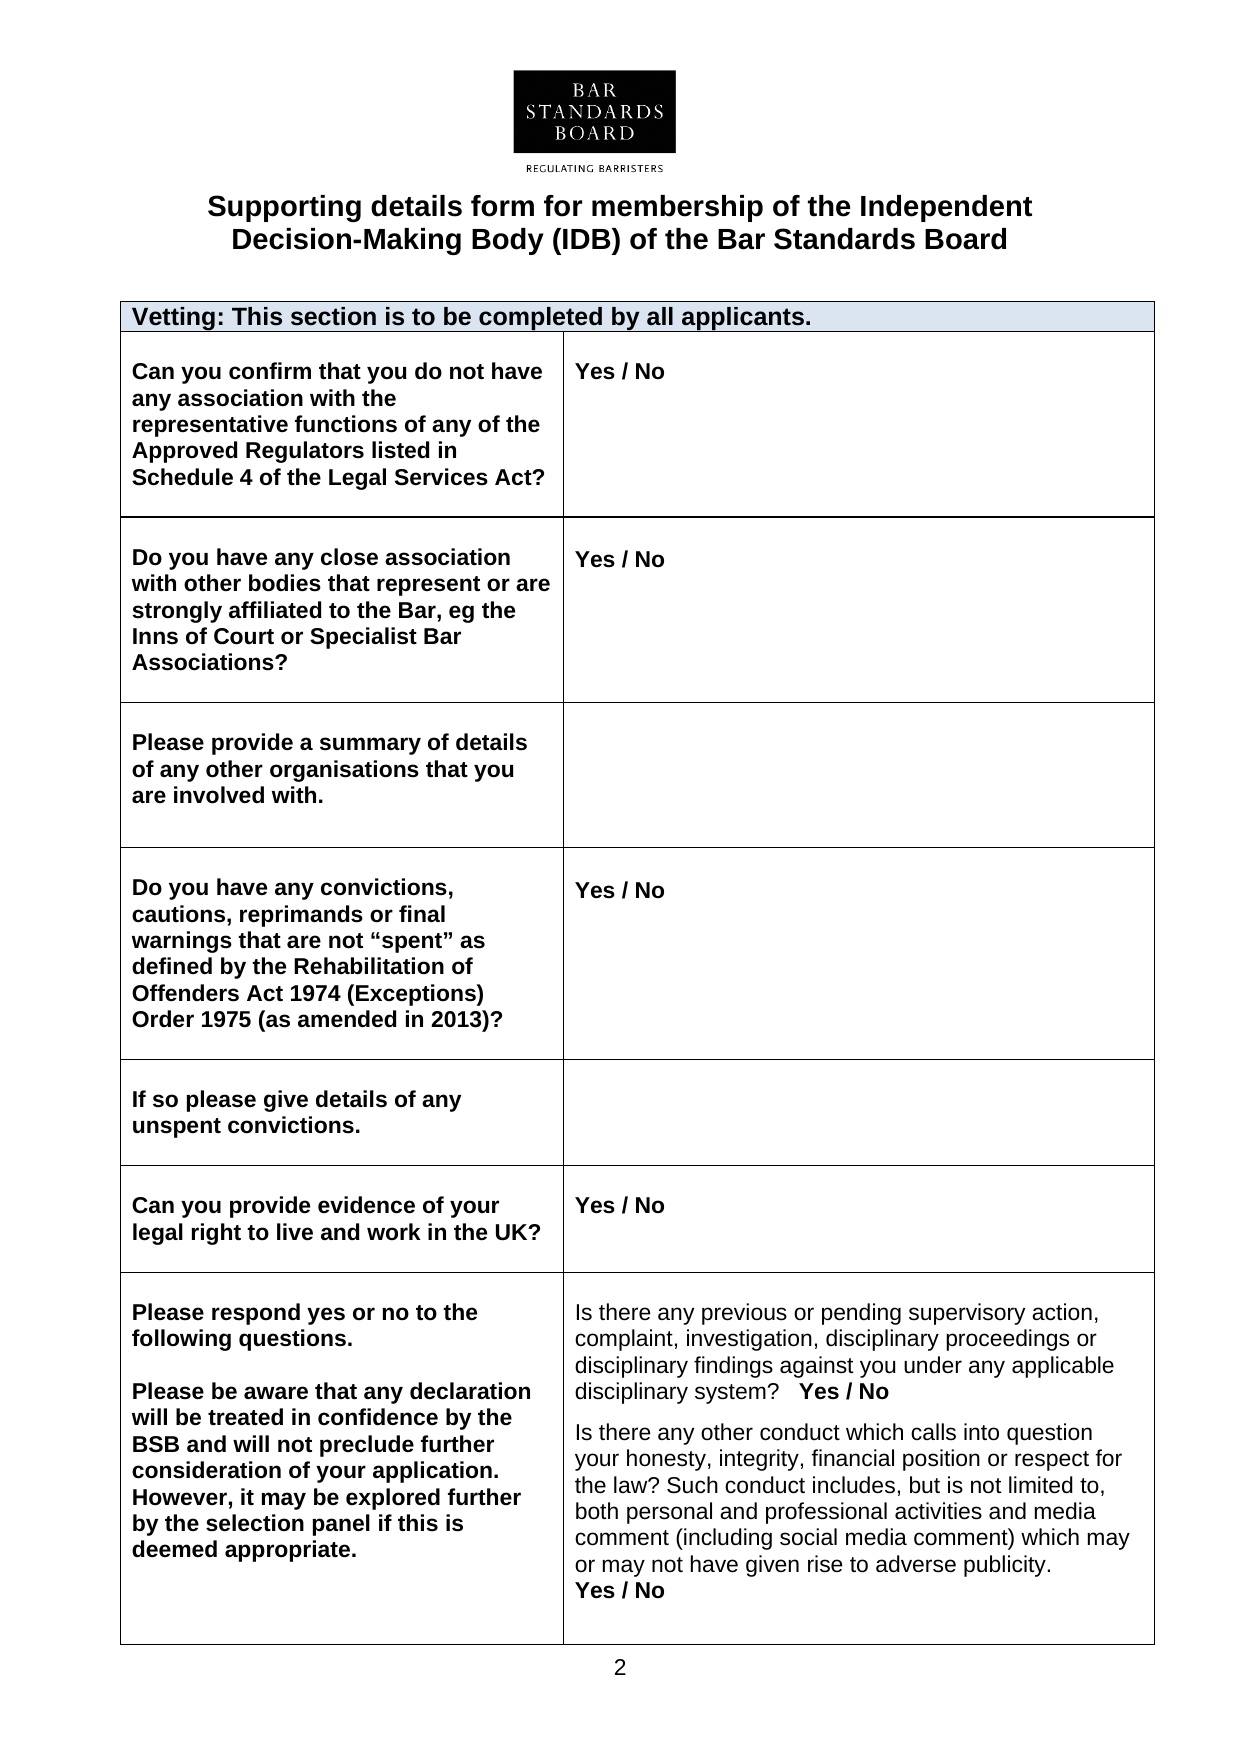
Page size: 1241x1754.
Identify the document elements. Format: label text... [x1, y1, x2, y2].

table_cell Yes / No [564, 848, 1154, 1059]
table_cell Do you have any convictions, cautions, reprimands or final warnings that are not “spent” as defined by the Rehabilitation of Offenders Act 1974 (Exceptions) Order 1975 (as amended in 2013)? [121, 848, 563, 1059]
table_cell Do you have any close association with other bodies that represent or are strongly affiliated to the Bar, eg the Inns of Court or Specialist Bar Associations? [121, 518, 563, 702]
table_cell Yes / No [564, 518, 1154, 702]
table_cell [564, 703, 1154, 847]
table_cell Please provide a summary of details of any other organisations that you are involved with. [121, 703, 563, 847]
picture [500, 58, 684, 180]
table_cell If so please give details of any unspent convictions. [121, 1060, 563, 1165]
table_cell Can you confirm that you do not have any association with the representative functions of any of the Approved Regulators listed in Schedule 4 of the Legal Services Act? [121, 332, 563, 516]
table_cell Yes / No [564, 332, 1154, 516]
table_cell Can you provide evidence of your legal right to live and work in the UK? [121, 1166, 563, 1272]
table_cell Vetting: This section is to be completed by all applicants. [121, 302, 1154, 331]
table_cell Yes / No [564, 1166, 1154, 1272]
table_cell [564, 1060, 1154, 1165]
